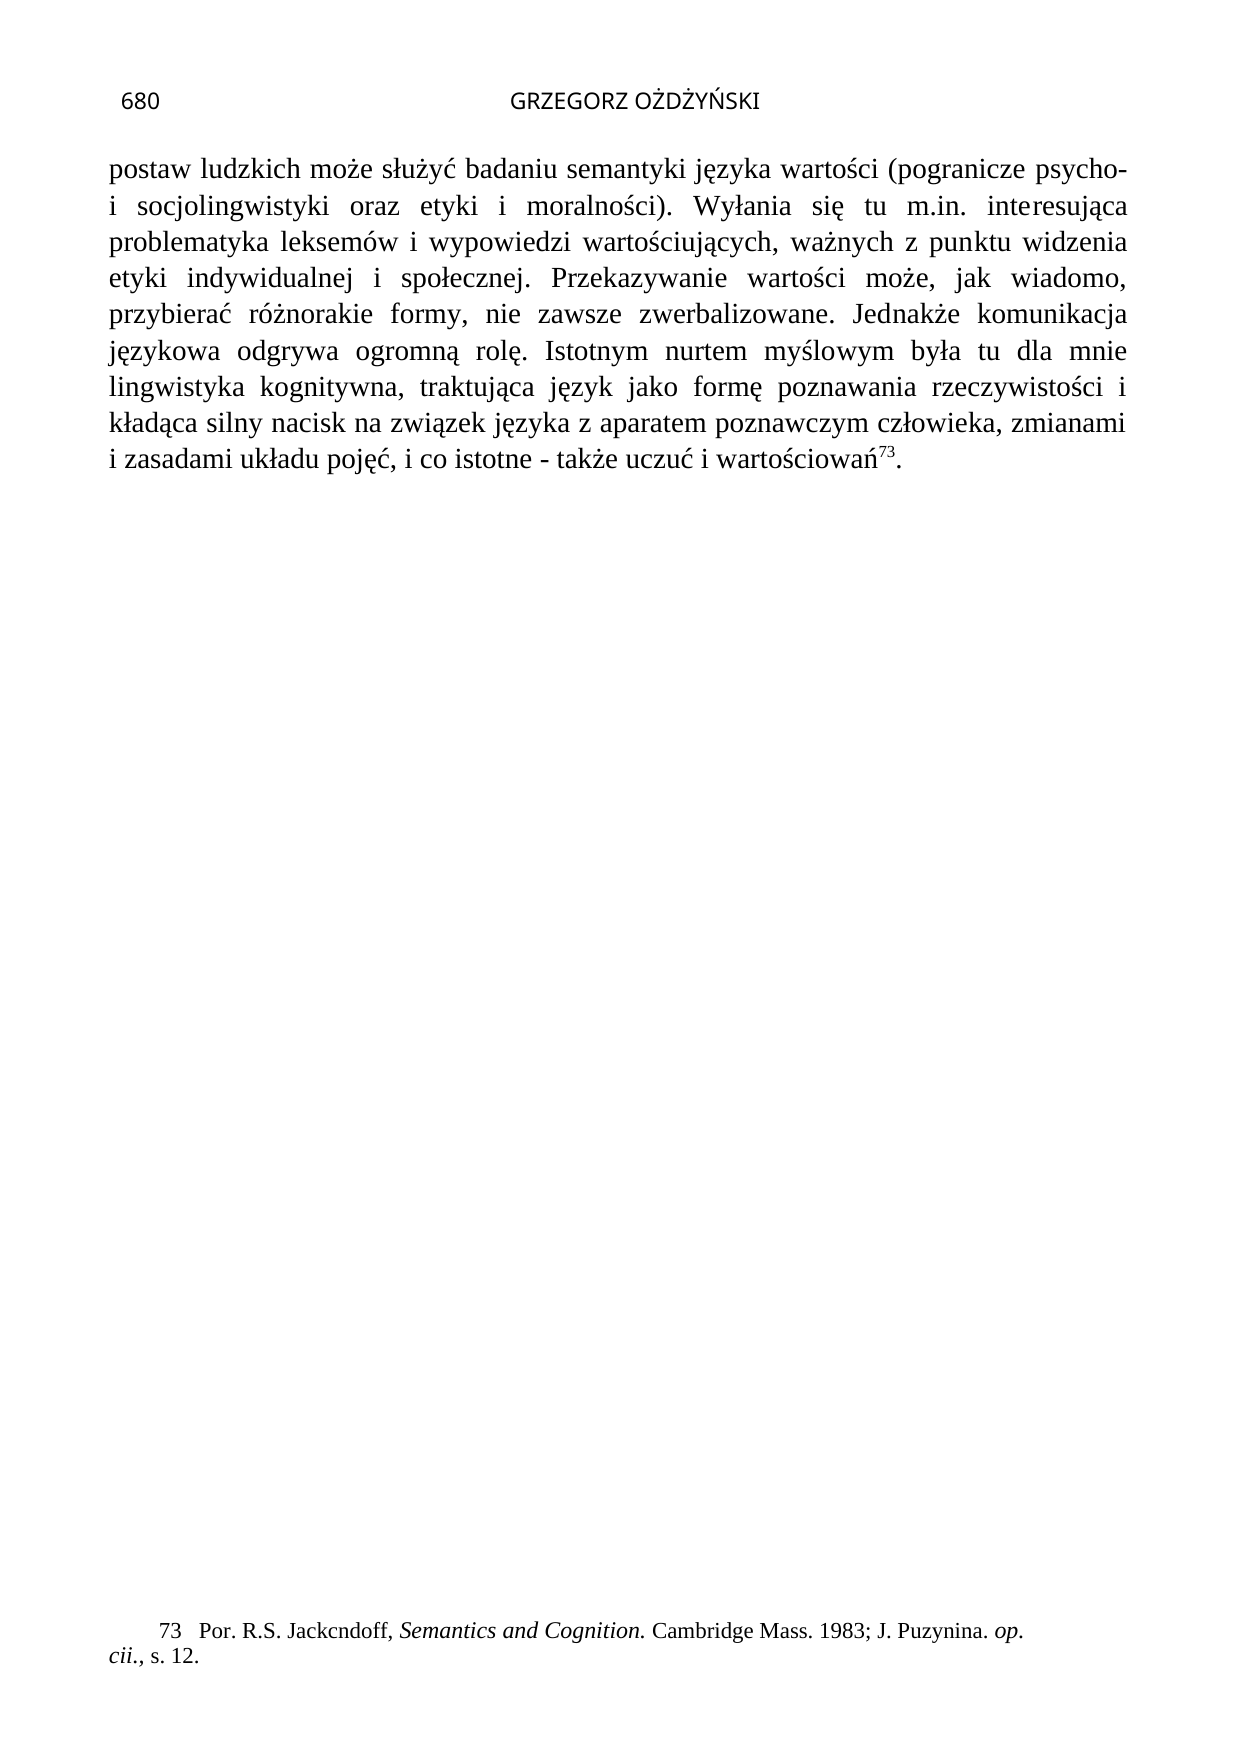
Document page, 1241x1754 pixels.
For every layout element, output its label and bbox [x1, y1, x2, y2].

text [109, 150, 1128, 476]
